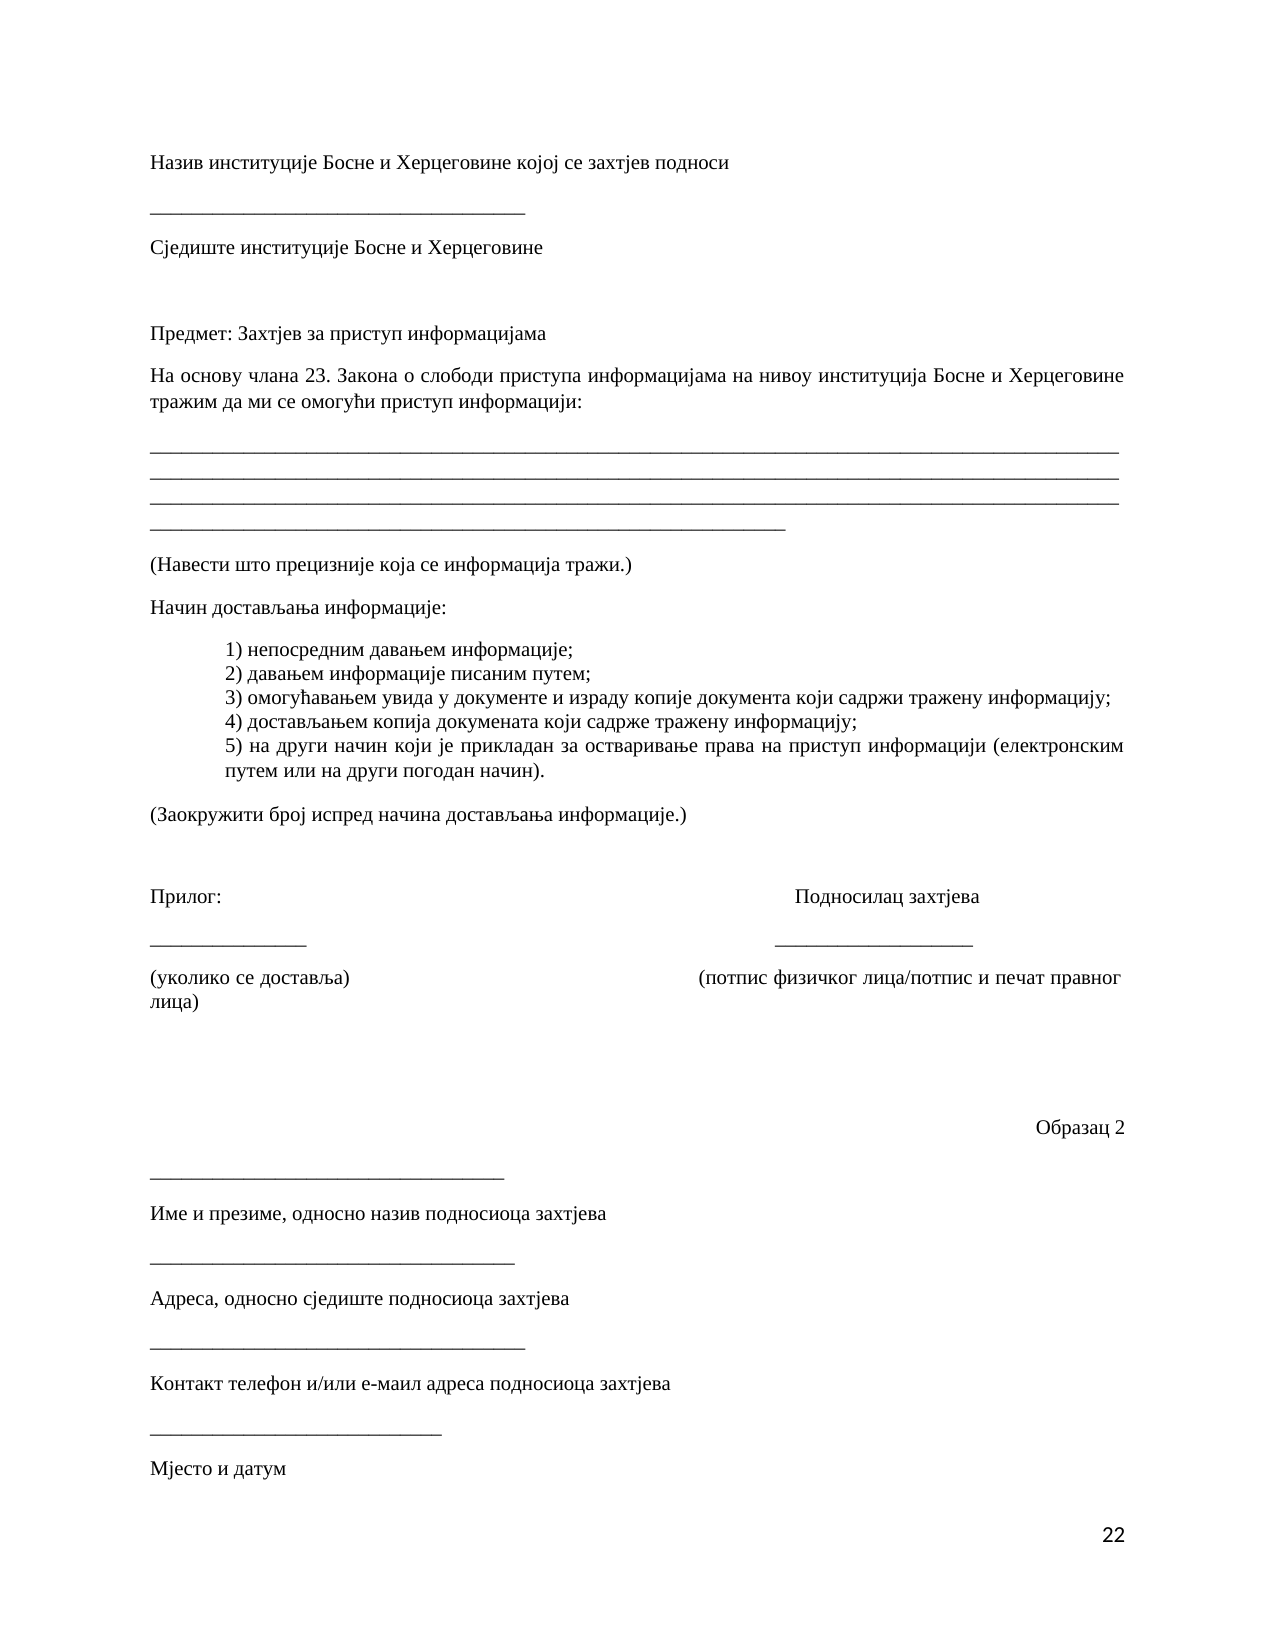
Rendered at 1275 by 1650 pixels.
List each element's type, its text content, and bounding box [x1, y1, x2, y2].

text Образац 2 [150, 1115, 1125, 1139]
text ____________________________ [150, 1413, 1125, 1438]
text Прилог: Подносилац захтјева [150, 884, 1125, 908]
text Име и презиме, односно назив подносиоца захтјева [150, 1201, 1125, 1224]
list 3) омогућавањем увида у документе и израду копије документа који садржи тражену информацију; [225, 685, 1125, 709]
text (уколико се доставља) (потпис физичког лица/потпис и печат правног лица) [150, 965, 1125, 1013]
text Предмет: Захтјев за приступ информацијама [150, 320, 1125, 344]
text ____________________________________________________________________________________________________________________________________________________________________________________________________________________________________________________________________________________________________________________________________________________ [150, 432, 1125, 533]
text Адреса, односно сједиште подносиоца захтјева [150, 1286, 1125, 1310]
text На основу члана 23. Закона о слободи приступа информацијама на нивоу институција Босне и Херцеговине тражим да ми се омогући приступ информацији: [150, 363, 1125, 413]
text ____________________________________ [150, 193, 1125, 217]
text Мјесто и датум [150, 1456, 1125, 1480]
text Контакт телефон и/или е-маил адреса подносиоца захтјева [150, 1371, 1125, 1395]
text ____________________________________ [150, 1328, 1125, 1352]
list 5) на други начин који је прикладан за остваривање права на приступ информацији (електронским путем или на други погодан начин). [225, 733, 1125, 782]
text Назив институције Босне и Херцеговине којој се захтјев подноси [150, 150, 1125, 174]
text Сједиште институције Босне и Херцеговине [150, 235, 1125, 259]
text (Заокружити број испред начина достављања информације.) [150, 802, 1125, 826]
list 1) непосредним давањем информације; [225, 637, 1125, 661]
list 4) достављањем копија докумената који садрже тражену информацију; [225, 709, 1125, 733]
text (Навести што прецизније која се информација тражи.) [150, 552, 1125, 576]
text Начин достављања информације: [150, 594, 1125, 619]
text __________________________________ [150, 1158, 1125, 1182]
list 2) давањем информације писаним путем; [225, 661, 1125, 685]
text _______________ ___________________ [150, 924, 1125, 949]
text ___________________________________ [150, 1243, 1125, 1267]
